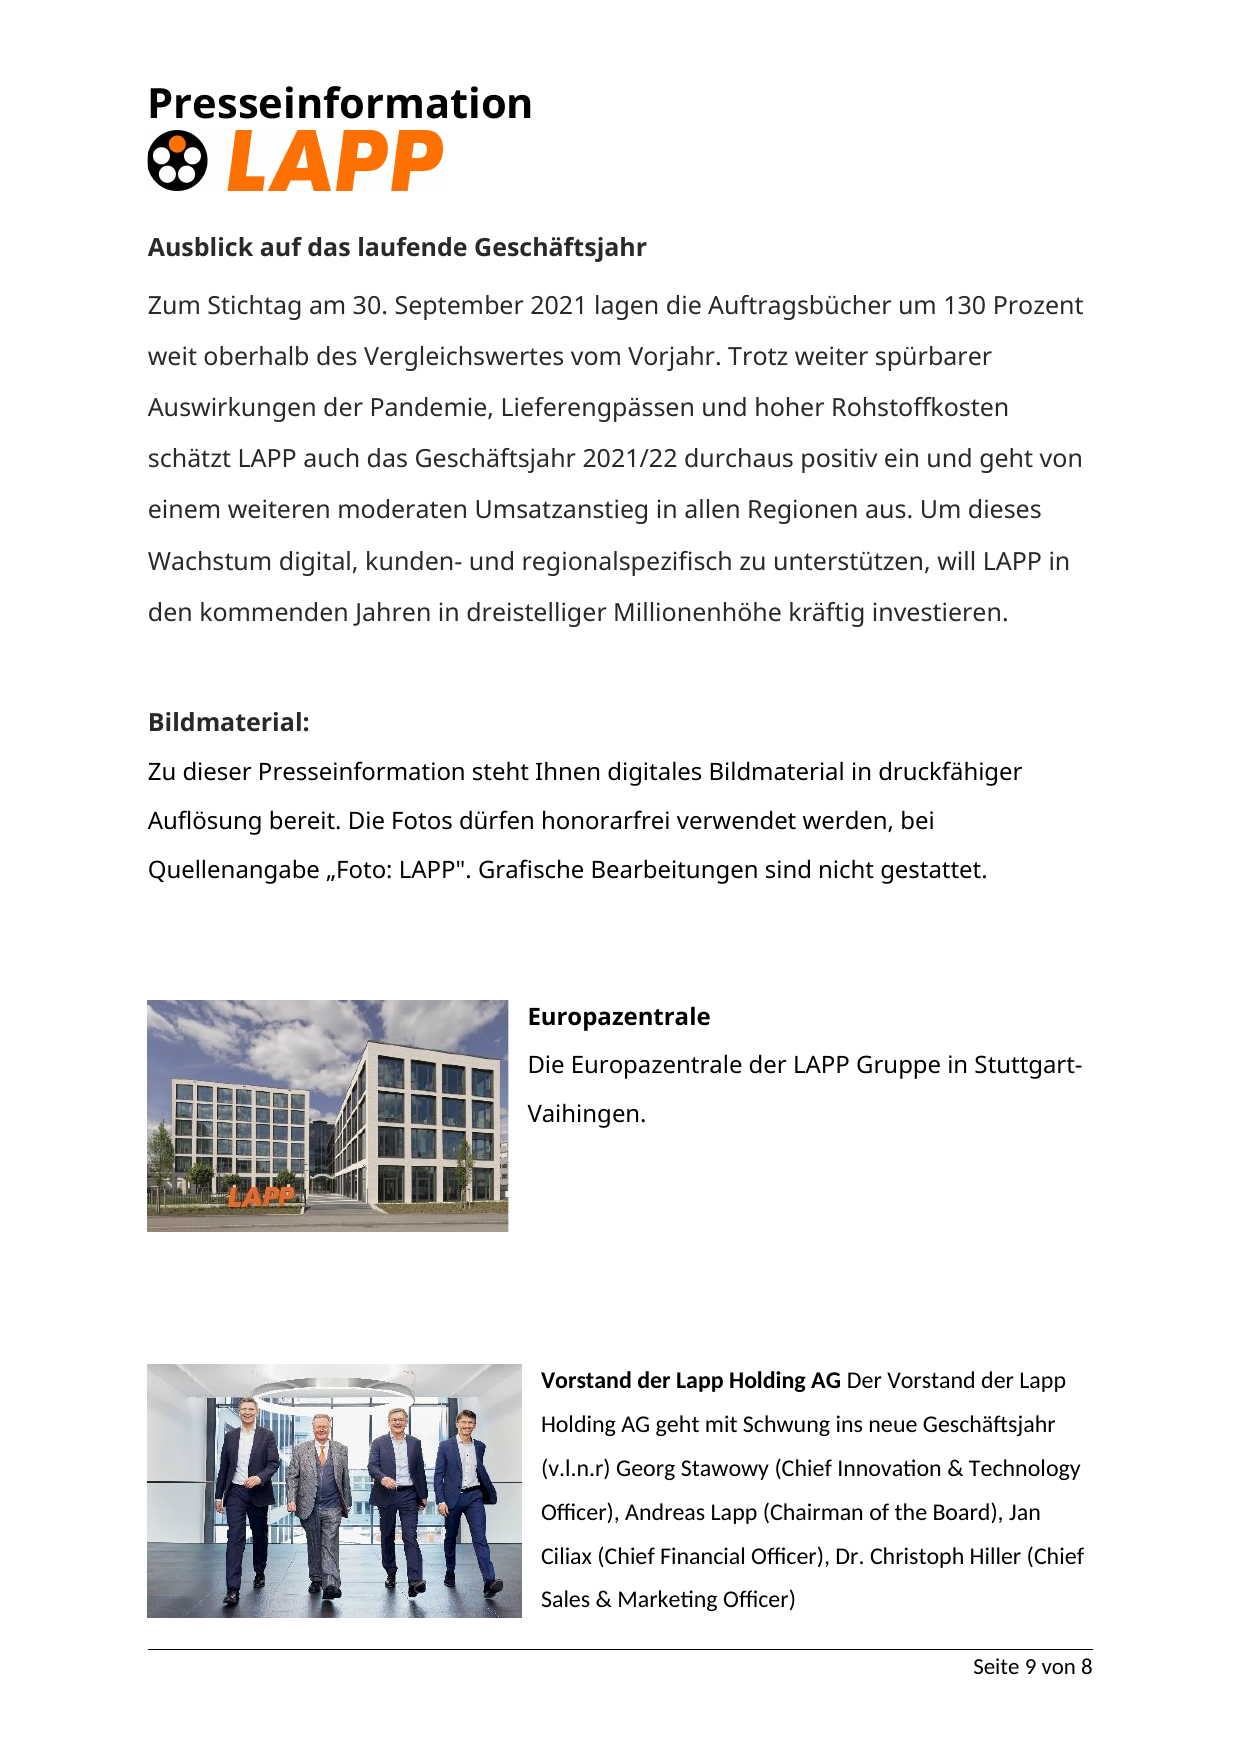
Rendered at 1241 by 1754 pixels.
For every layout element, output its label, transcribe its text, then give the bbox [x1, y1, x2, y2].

picture [147, 130, 443, 191]
text Vorstand der Lapp Holding AG Der Vorstand der Lapp Holding AG geht mit Schwung ins neue Geschäftsjahr (v.l.n.r) Georg Stawowy (Chief Innovation & Technology Officer), Andreas Lapp (Chairman of the Board), Jan Ciliax (Chief Financial Officer), Dr. Christoph Hiller (Chief Sales & Marketing Officer) [522, 1365, 1093, 1614]
text Europazentrale Die Europazentrale der LAPP Gruppe in Stuttgart-Vaihingen. [148, 999, 1093, 1130]
text Ausblick auf das laufende Geschäftsjahr [148, 229, 1093, 263]
text Zum Stichtag am 30. September 2021 lagen die Auftragsbücher um 130 Prozent weit oberhalb des Vergleichswertes vom Vorjahr. Trotz weiter spürbarer Auswirkungen der Pandemie, Lieferengpässen und hoher Rohstoffkosten schätzt LAPP auch das Geschäftsjahr 2021/22 durchaus positiv ein und geht von einem weiteren moderaten Umsatzanstieg in allen Regionen aus. Um dieses Wachstum digital, kunden- und regionalspezifisch zu unterstützen, will LAPP in den kommenden Jahren in dreistelliger Millionenhöhe kräftig investieren. [148, 288, 1093, 628]
text Bildmaterial: [148, 704, 1093, 738]
text Zu dieser Presseinformation steht Ihnen digitales Bildmaterial in druckfähiger Auflösung bereit. Die Fotos dürfen honorarfrei verwendet werden, bei Quellenangabe „Foto: LAPP". Grafische Bearbeitungen sind nicht gestattet. [148, 755, 1093, 886]
